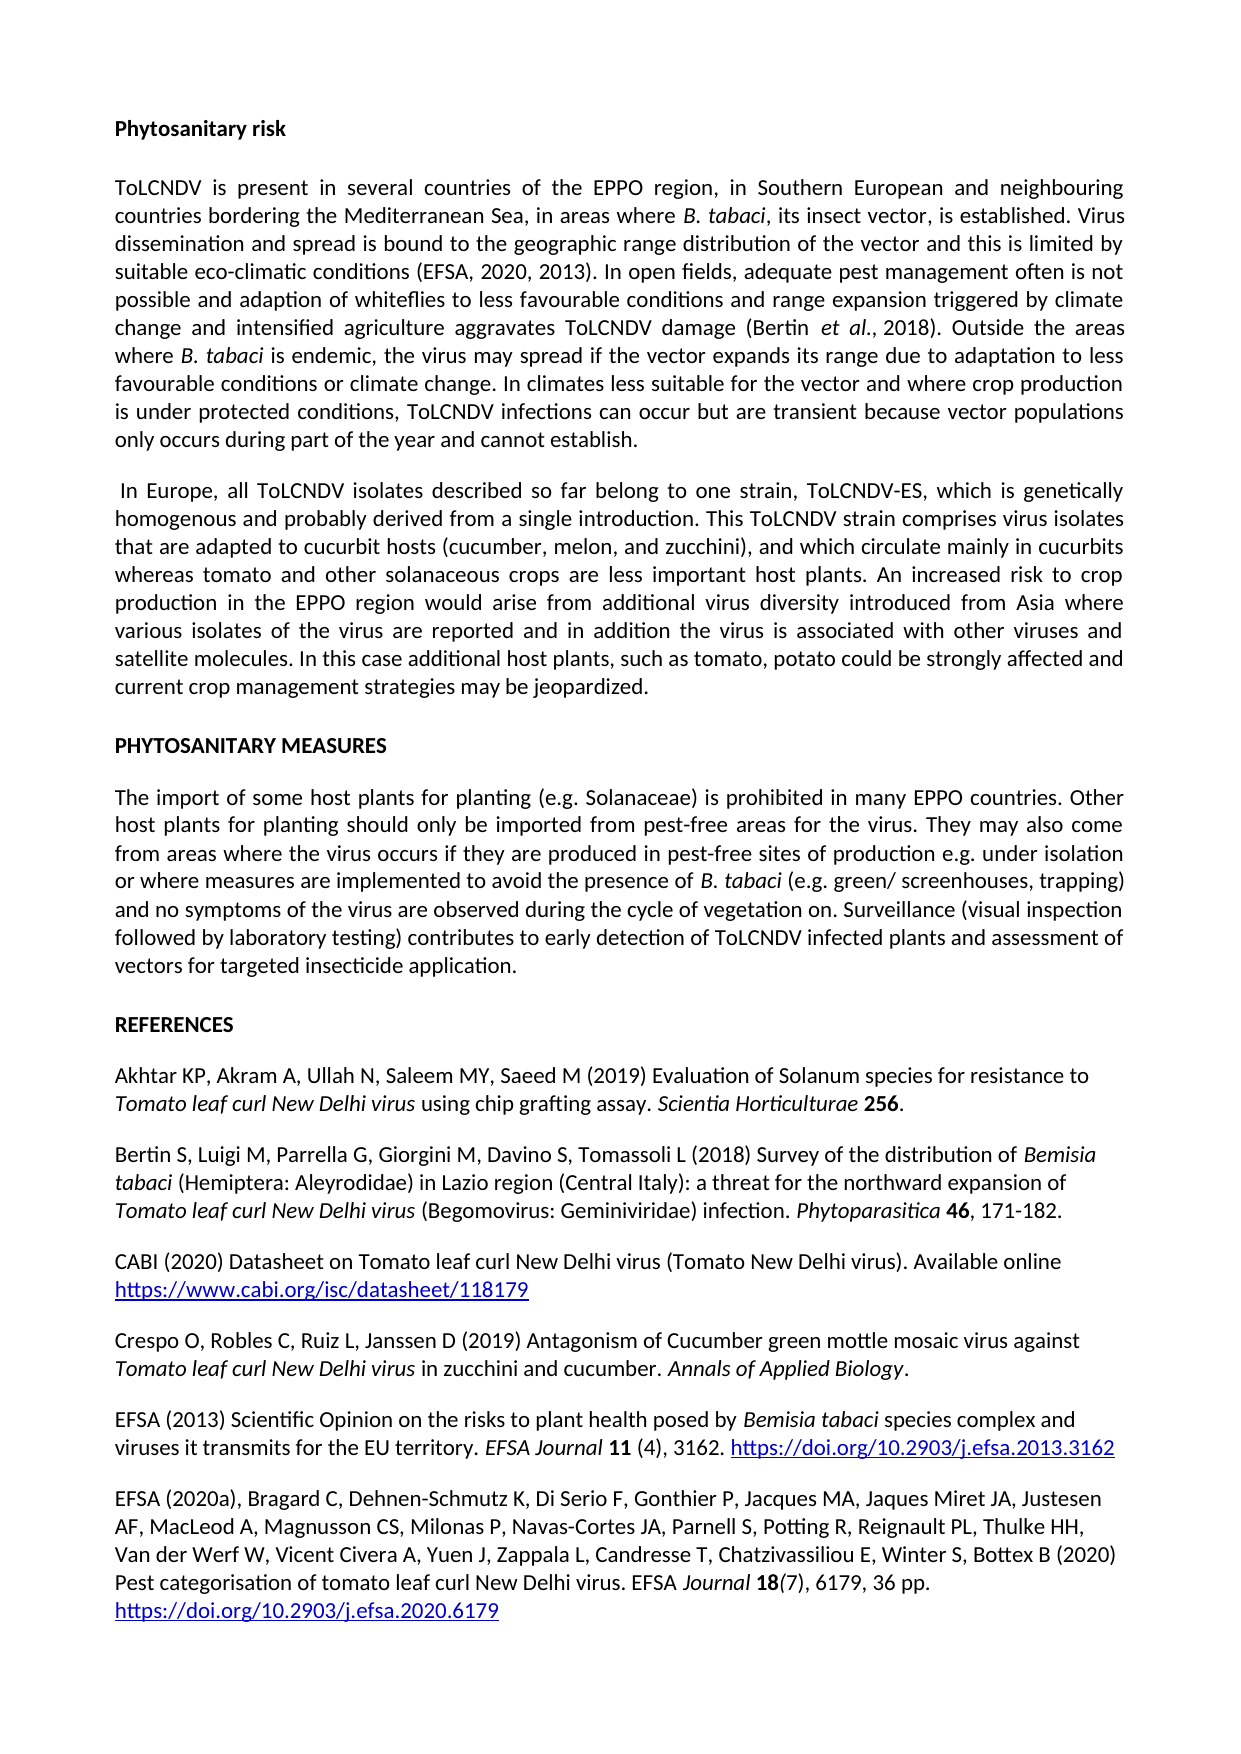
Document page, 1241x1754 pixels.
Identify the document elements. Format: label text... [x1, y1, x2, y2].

text EFSA (2020a), Bragard C, Dehnen-Schmutz K, Di Serio F, Gonthier P, Jacques MA, Jaques Miret JA, Justesen AF, MacLeod A, Magnusson CS, Milonas P, Navas-Cortes JA, Parnell S, Potting R, Reignault PL, Thulke HH, Van der Werf W, Vicent Civera A, Yuen J, Zappala L, Candresse T, Chatzivassiliou E, Winter S, Bottex B (2020) Pest categorisation of tomato leaf curl New Delhi virus. EFSA Journal 18(7), 6179, 36 pp. https://doi.org/10.2903/j.efsa.2020.6179 [114, 1484, 1126, 1624]
text In Europe, all ToLCNDV isolates described so far belong to one strain, ToLCNDV-ES, which is genetically homogenous and probably derived from a single introduction. This ToLCNDV strain comprises virus isolates that are adapted to cucurbit hosts (cucumber, melon, and zucchini), and which circulate mainly in cucurbits whereas tomato and other solanaceous crops are less important host plants. An increased risk to crop production in the EPPO region would arise from additional virus diversity introduced from Asia where various isolates of the virus are reported and in addition the virus is associated with other viruses and satellite molecules. In this case additional host plants, such as tomato, potato could be strongly affected and current crop management strategies may be jeopardized. [114, 476, 1126, 700]
text Crespo O, Robles C, Ruiz L, Janssen D (2019) Antagonism of Cucumber green mottle mosaic virus against Tomato leaf curl New Delhi virus in zucchini and cucumber. Annals of Applied Biology. [114, 1326, 1126, 1382]
text The import of some host plants for planting (e.g. Solanaceae) is prohibited in many EPPO countries. Other host plants for planting should only be imported from pest-free areas for the virus. They may also come from areas where the virus occurs if they are produced in pest-free sites of production e.g. under isolation or where measures are implemented to avoid the presence of B. tabaci (e.g. green/ screenhouses, trapping) and no symptoms of the virus are observed during the cycle of vegetation on. Surveillance (visual inspection followed by laboratory testing) contributes to early detection of ToLCNDV infected plants and assessment of vectors for targeted insecticide application. [114, 783, 1126, 979]
text ToLCNDV is present in several countries of the EPPO region, in Southern European and neighbouring countries bordering the Mediterranean Sea, in areas where B. tabaci, its insect vector, is established. Virus dissemination and spread is bound to the geographic range distribution of the vector and this is limited by suitable eco-climatic conditions (EFSA, 2020, 2013). In open fields, adequate pest management often is not possible and adaption of whiteflies to less favourable conditions and range expansion triggered by climate change and intensified agriculture aggravates ToLCNDV damage (Bertin et al., 2018). Outside the areas where B. tabaci is endemic, the virus may spread if the vector expands its range due to adaptation to less favourable conditions or climate change. In climates less suitable for the vector and where crop production is under protected conditions, ToLCNDV infections can occur but are transient because vector populations only occurs during part of the year and cannot establish. [114, 173, 1126, 453]
text Akhtar KP, Akram A, Ullah N, Saleem MY, Saeed M (2019) Evaluation of Solanum species for resistance to Tomato leaf curl New Delhi virus using chip grafting assay. Scientia Horticulturae 256. [114, 1061, 1126, 1117]
text EFSA (2013) Scientific Opinion on the risks to plant health posed by Bemisia tabaci species complex and viruses it transmits for the EU territory. EFSA Journal 11 (4), 3162. https://doi.org/10.2903/j.efsa.2013.3162 [114, 1405, 1126, 1461]
text Phytosanitary risk [114, 114, 1126, 143]
text Bertin S, Luigi M, Parrella G, Giorgini M, Davino S, Tomassoli L (2018) Survey of the distribution of Bemisia tabaci (Hemiptera: Aleyrodidae) in Lazio region (Central Italy): a threat for the northward expansion of Tomato leaf curl New Delhi virus (Begomovirus: Geminiviridae) infection. Phytoparasitica 46, 171-182. [114, 1140, 1126, 1224]
text CABI (2020) Datasheet on Tomato leaf curl New Delhi virus (Tomato New Delhi virus). Available online https://www.cabi.org/isc/datasheet/118179 [114, 1247, 1126, 1303]
text PHYTOSANITARY MEASURES [114, 732, 1126, 760]
text REFERENCES [114, 1010, 1126, 1038]
